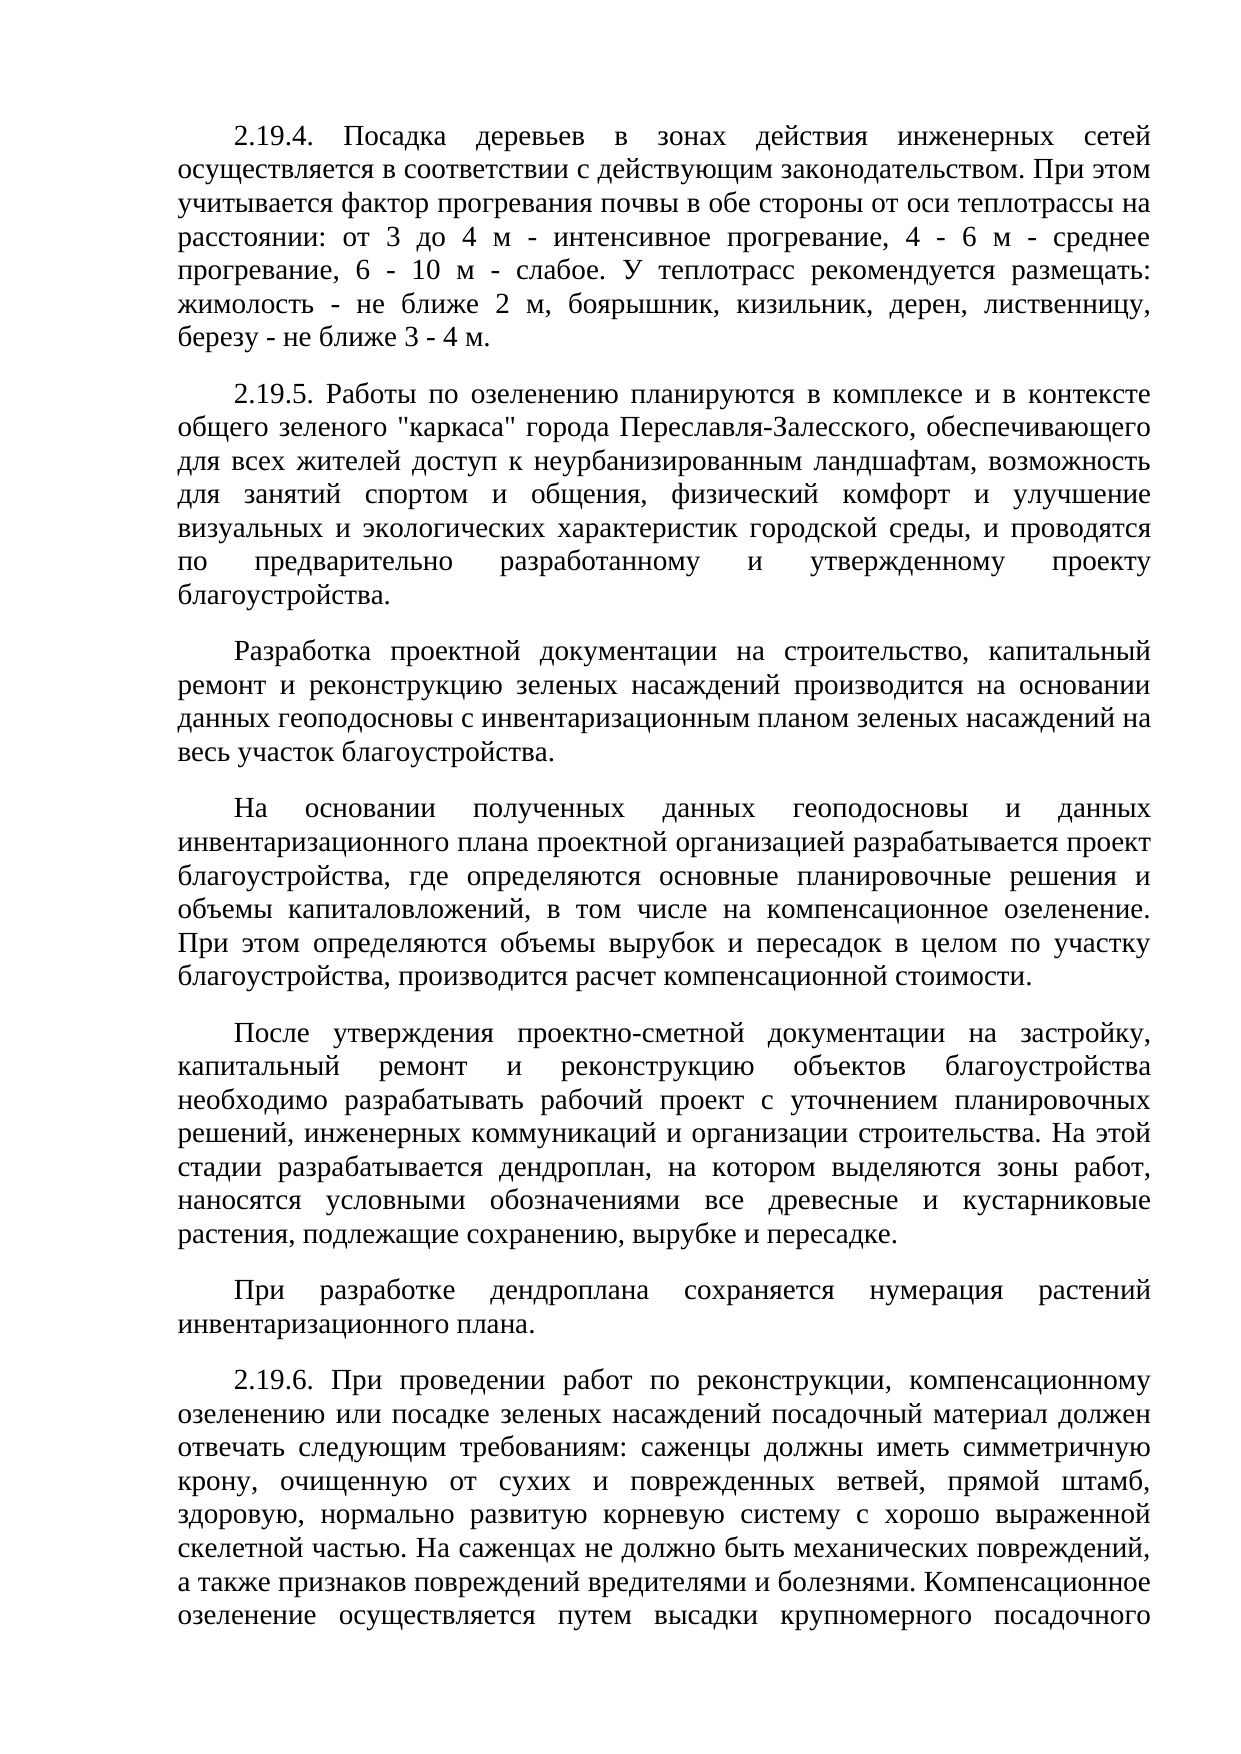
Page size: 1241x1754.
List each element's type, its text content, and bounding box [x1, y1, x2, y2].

text На основании полученных данных геоподосновы и данных инвентаризационного плана проектной организацией разрабатывается проект благоустройства, где определяются основные планировочные решения и объемы капиталовложений, в том числе на компенсационное озеленение. При этом определяются объемы вырубок и пересадок в целом по участку благоустройства, производится расчет компенсационной стоимости. [177, 791, 1152, 992]
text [177, 1362, 1152, 1631]
text 2.19.5. Работы по озеленению планируются в комплексе и в контексте общего зеленого "каркаса" города Переславля-Залесского, обеспечивающего для всех жителей доступ к неурбанизированным ландшафтам, возможность для занятий спортом и общения, физический комфорт и улучшение визуальных и экологических характеристик городской среды, и проводятся по предварительно разработанному и утвержденному проекту благоустройства. [177, 376, 1152, 611]
text Разработка проектной документации на строительство, капитальный ремонт и реконструкцию зеленых насаждений производится на основании данных геоподосновы с инвентаризационным планом зеленых насаждений на весь участок благоустройства. [177, 633, 1152, 768]
text При разработке дендроплана сохраняется нумерация растений инвентаризационного плана. [177, 1272, 1152, 1339]
text После утверждения проектно-сметной документации на застройку, капитальный ремонт и реконструкцию объектов благоустройства необходимо разрабатывать рабочий проект с уточнением планировочных решений, инженерных коммуникаций и организации строительства. На этой стадии разрабатывается дендроплан, на котором выделяются зоны работ, наносятся условными обозначениями все древесные и кустарниковые растения, подлежащие сохранению, вырубке и пересадке. [177, 1015, 1152, 1249]
text 2.19.4. Посадка деревьев в зонах действия инженерных сетей осуществляется в соответствии с действующим законодательством. При этом учитывается фактор прогревания почвы в обе стороны от оси теплотрассы на расстоянии: от 3 до 4 м - интенсивное прогревание, 4 - 6 м - среднее прогревание, 6 - 10 м - слабое. У теплотрасс рекомендуется размещать: жимолость - не ближе 2 м, боярышник, кизильник, дерен, лиственницу, березу - не ближе 3 - 4 м. [177, 118, 1152, 353]
